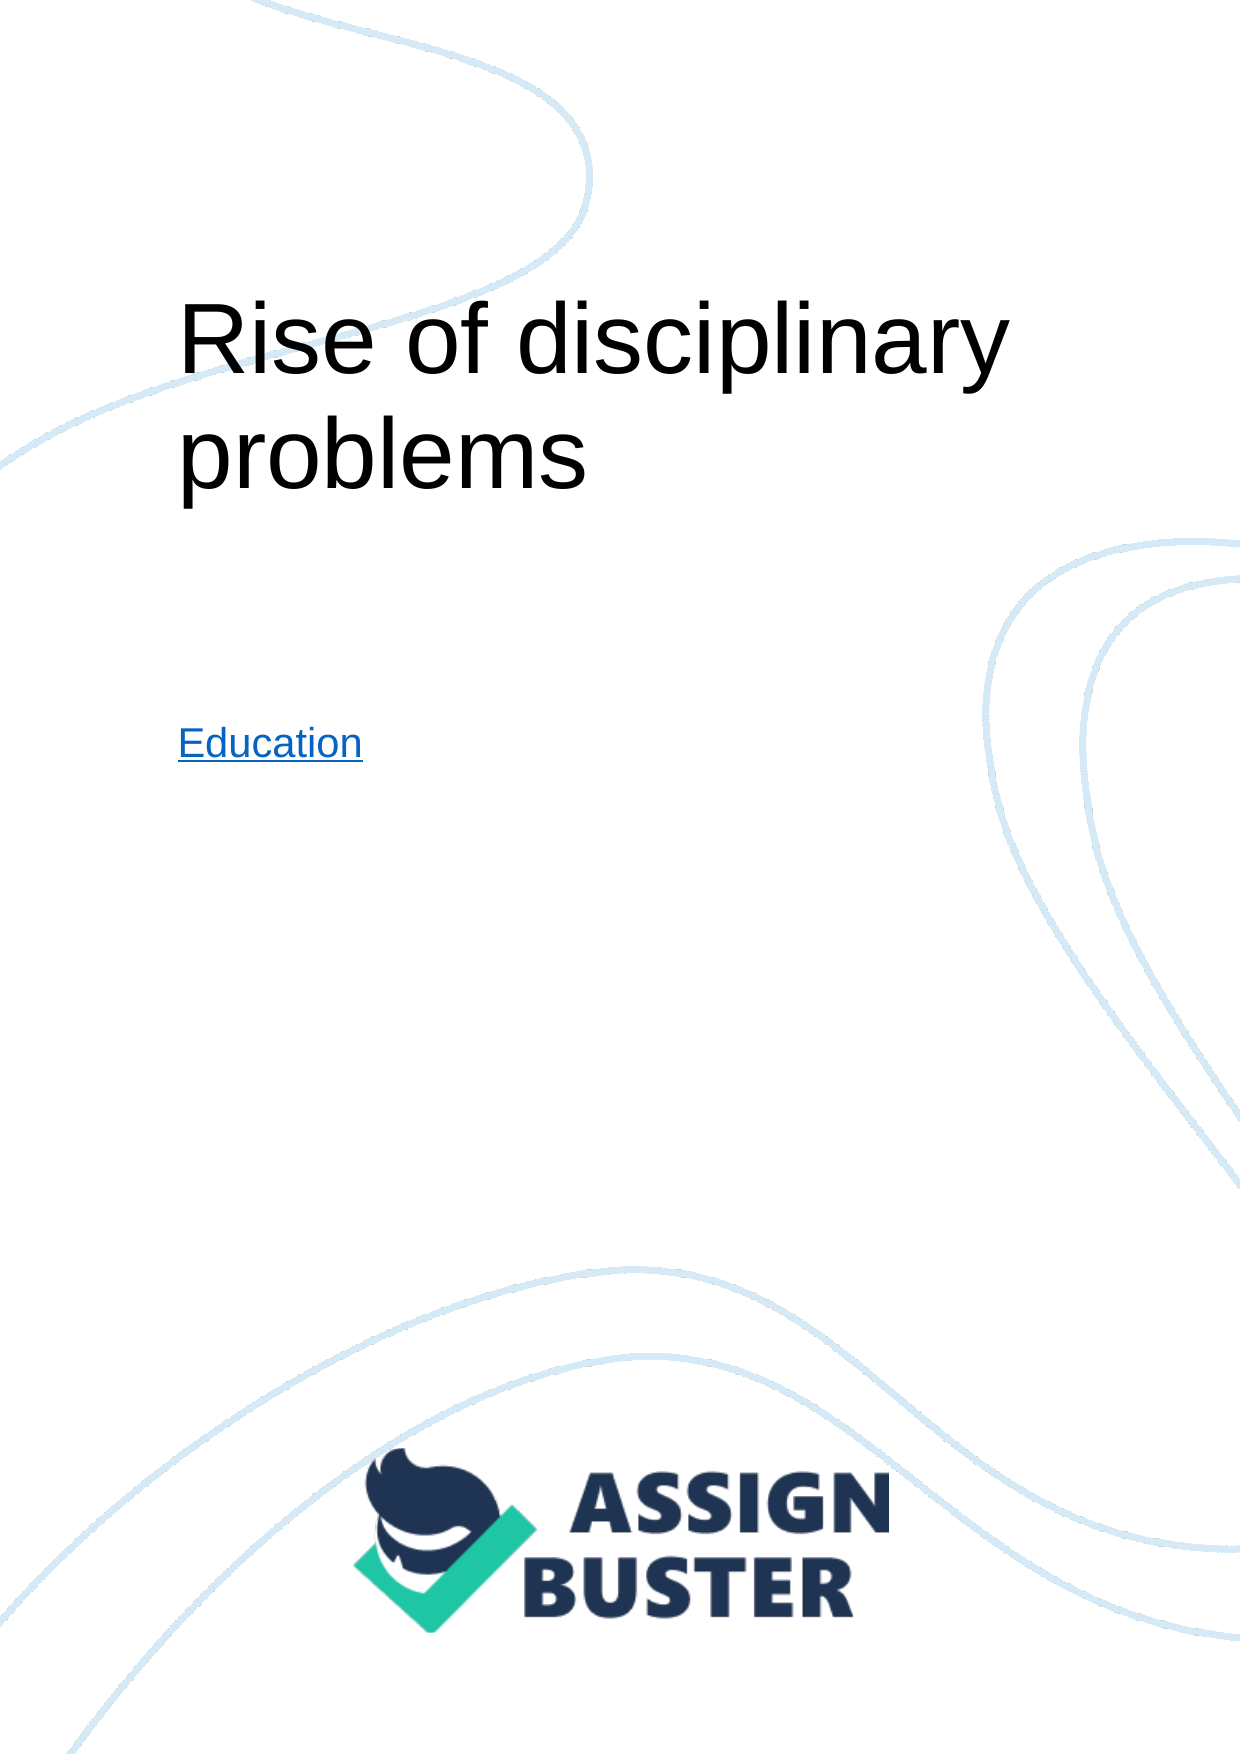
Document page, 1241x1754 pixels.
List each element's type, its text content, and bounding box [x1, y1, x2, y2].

subtitle Rise of disciplinary problems [177, 279, 1152, 509]
picture [0, 0, 1241, 1754]
text Education [177, 719, 1152, 767]
